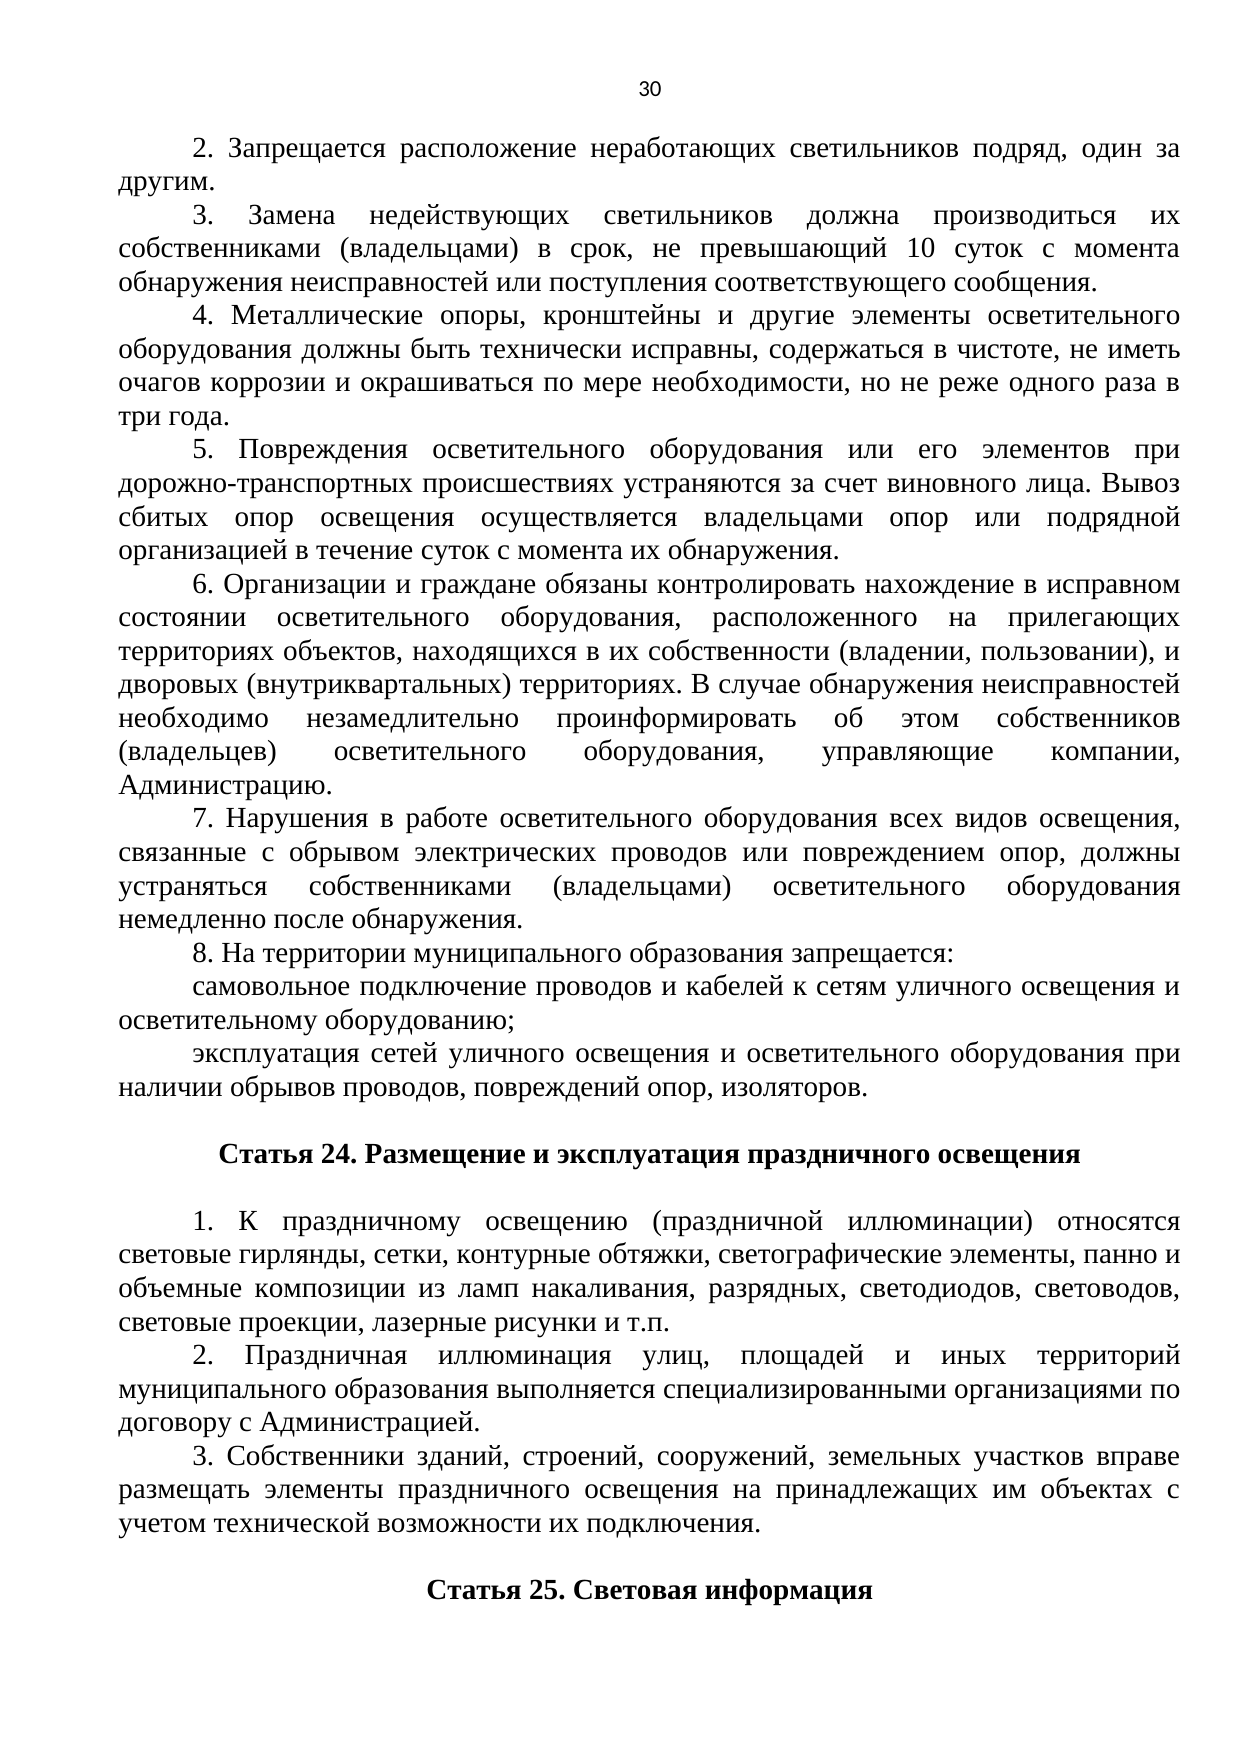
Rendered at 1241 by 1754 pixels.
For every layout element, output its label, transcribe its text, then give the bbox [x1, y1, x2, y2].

text 4. Металлические опоры, кронштейны и другие элементы осветительного оборудования должны быть технически исправны, содержаться в чистоте, не иметь очагов коррозии и окрашиваться по мере необходимости, но не реже одного раза в три года. [118, 297, 1181, 432]
text 5. Повреждения осветительного оборудования или его элементов при дорожно-транспортных происшествиях устраняются за счет виновного лица. Вывоз сбитых опор освещения осуществляется владельцами опор или подрядной организацией в течение суток с момента их обнаружения. [118, 432, 1181, 566]
text 1. К праздничному освещению (праздничной иллюминации) относятся световые гирлянды, сетки, контурные обтяжки, светографические элементы, панно и объемные композиции из ламп накаливания, разрядных, светодиодов, световодов, световые проекции, лазерные рисунки и т.п. [118, 1203, 1181, 1337]
text Статья 24. Размещение и эксплуатация праздничного освещения [118, 1136, 1181, 1169]
text 2. Запрещается расположение неработающих светильников подряд, один за другим. [118, 130, 1181, 197]
text 7. Нарушения в работе осветительного оборудования всех видов освещения, связанные с обрывом электрических проводов или повреждением опор, должны устраняться собственниками (владельцами) осветительного оборудования немедленно после обнаружения. [118, 801, 1181, 935]
text самовольное подключение проводов и кабелей к сетям уличного освещения и осветительному оборудованию; [118, 968, 1181, 1035]
text Статья 25. Световая информация [118, 1572, 1181, 1606]
text 6. Организации и граждане обязаны контролировать нахождение в исправном состоянии осветительного оборудования, расположенного на прилегающих территориях объектов, находящихся в их собственности (владении, пользовании), и дворовых (внутриквартальных) территориях. В случае обнаружения неисправностей необходимо незамедлительно проинформировать об этом собственников (владельцев) осветительного оборудования, управляющие компании, Администрацию. [118, 566, 1181, 801]
text 2. Праздничная иллюминация улиц, площадей и иных территорий муниципального образования выполняется специализированными организациями по договору с Администрацией. [118, 1337, 1181, 1438]
text 3. Собственники зданий, строений, сооружений, земельных участков вправе размещать элементы праздничного освещения на принадлежащих им объектах с учетом технической возможности их подключения. [118, 1438, 1181, 1538]
text 8. На территории муниципального образования запрещается: [118, 935, 1181, 968]
text эксплуатация сетей уличного освещения и осветительного оборудования при наличии обрывов проводов, повреждений опор, изоляторов. [118, 1035, 1181, 1102]
text 3. Замена недействующих светильников должна производиться их собственниками (владельцами) в срок, не превышающий 10 суток с момента обнаружения неисправностей или поступления соответствующего сообщения. [118, 197, 1181, 297]
